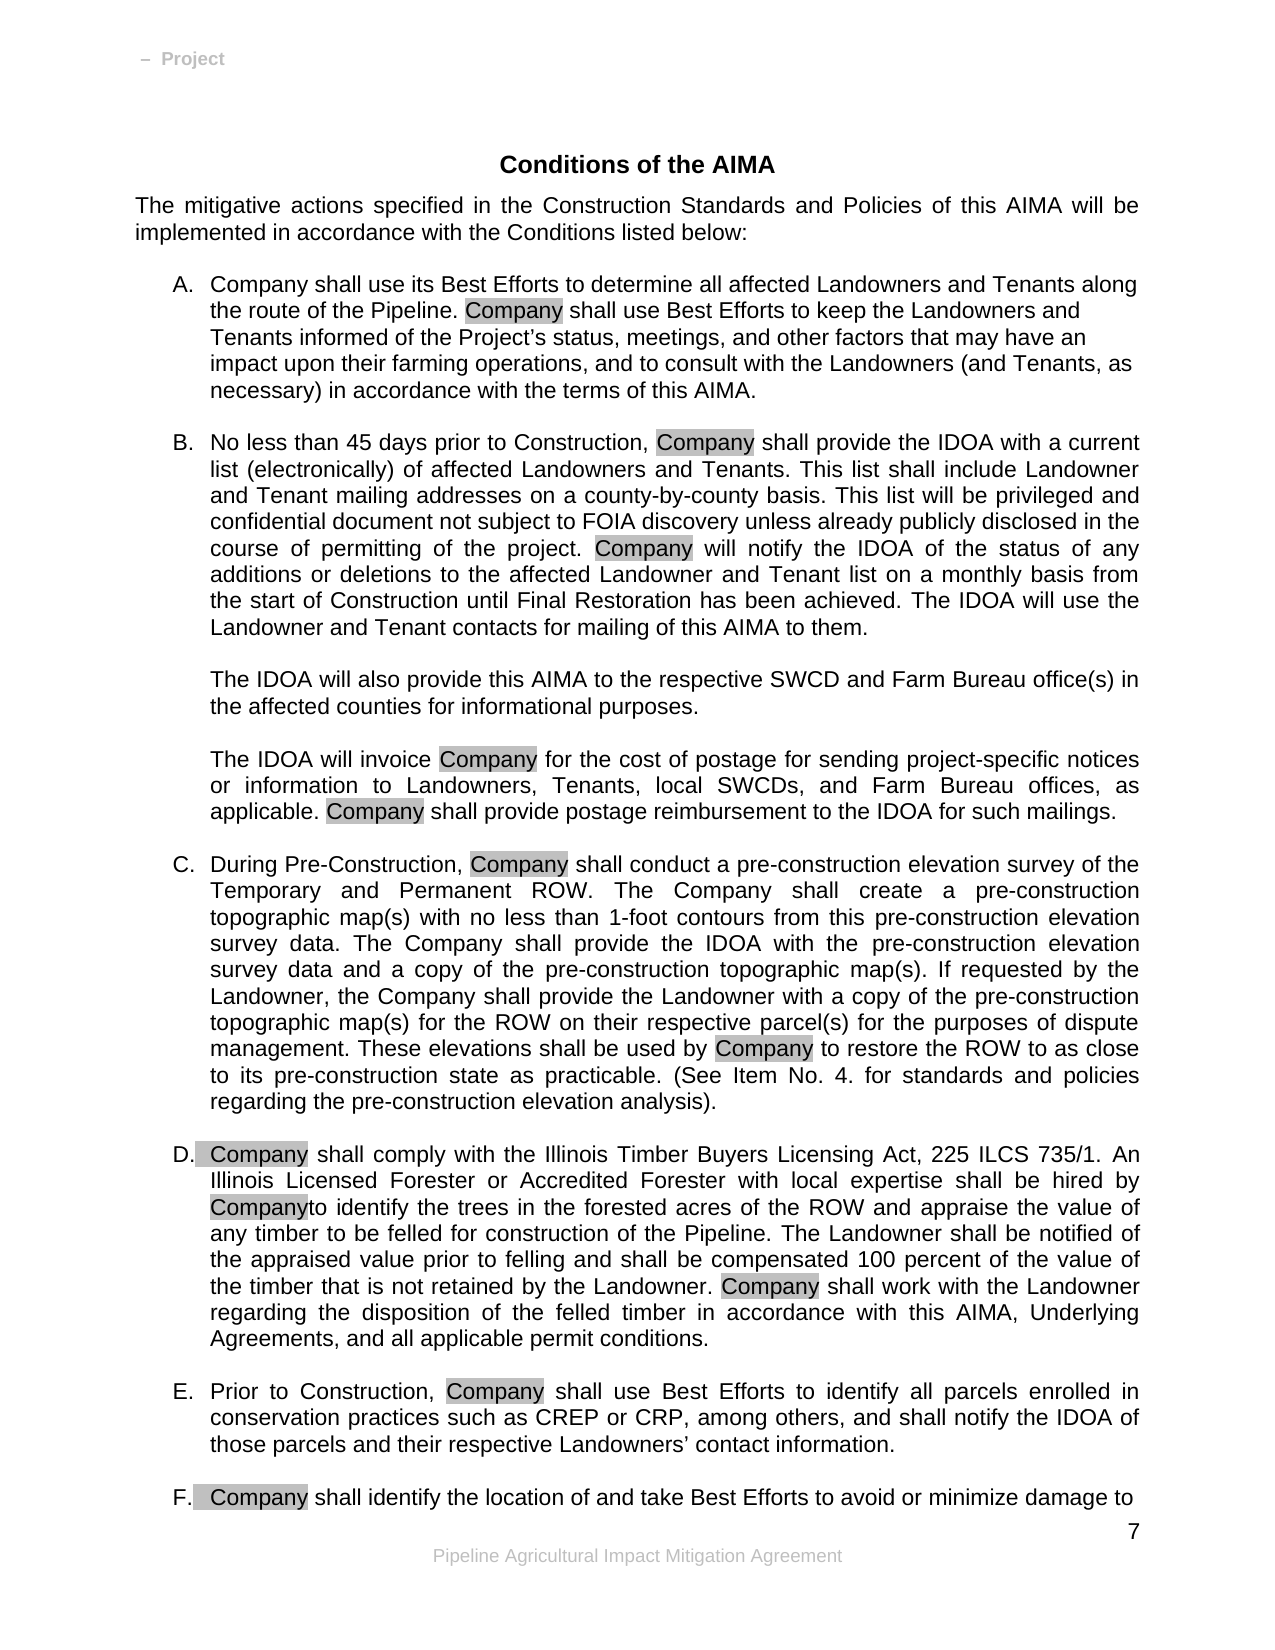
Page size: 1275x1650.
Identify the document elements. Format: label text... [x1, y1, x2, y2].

subtitle Conditions of the AIMA [135, 150, 1140, 179]
text The mitigative actions specified in the Construction Standards and Policies of this AIMA will be implemented in accordance with the Conditions listed below: [135, 192, 1140, 245]
list The IDOA will also provide this AIMA to the respective SWCD and Farm Bureau office(s) in the affected counties for informational purposes. [210, 666, 1140, 719]
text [172, 1483, 1140, 1510]
